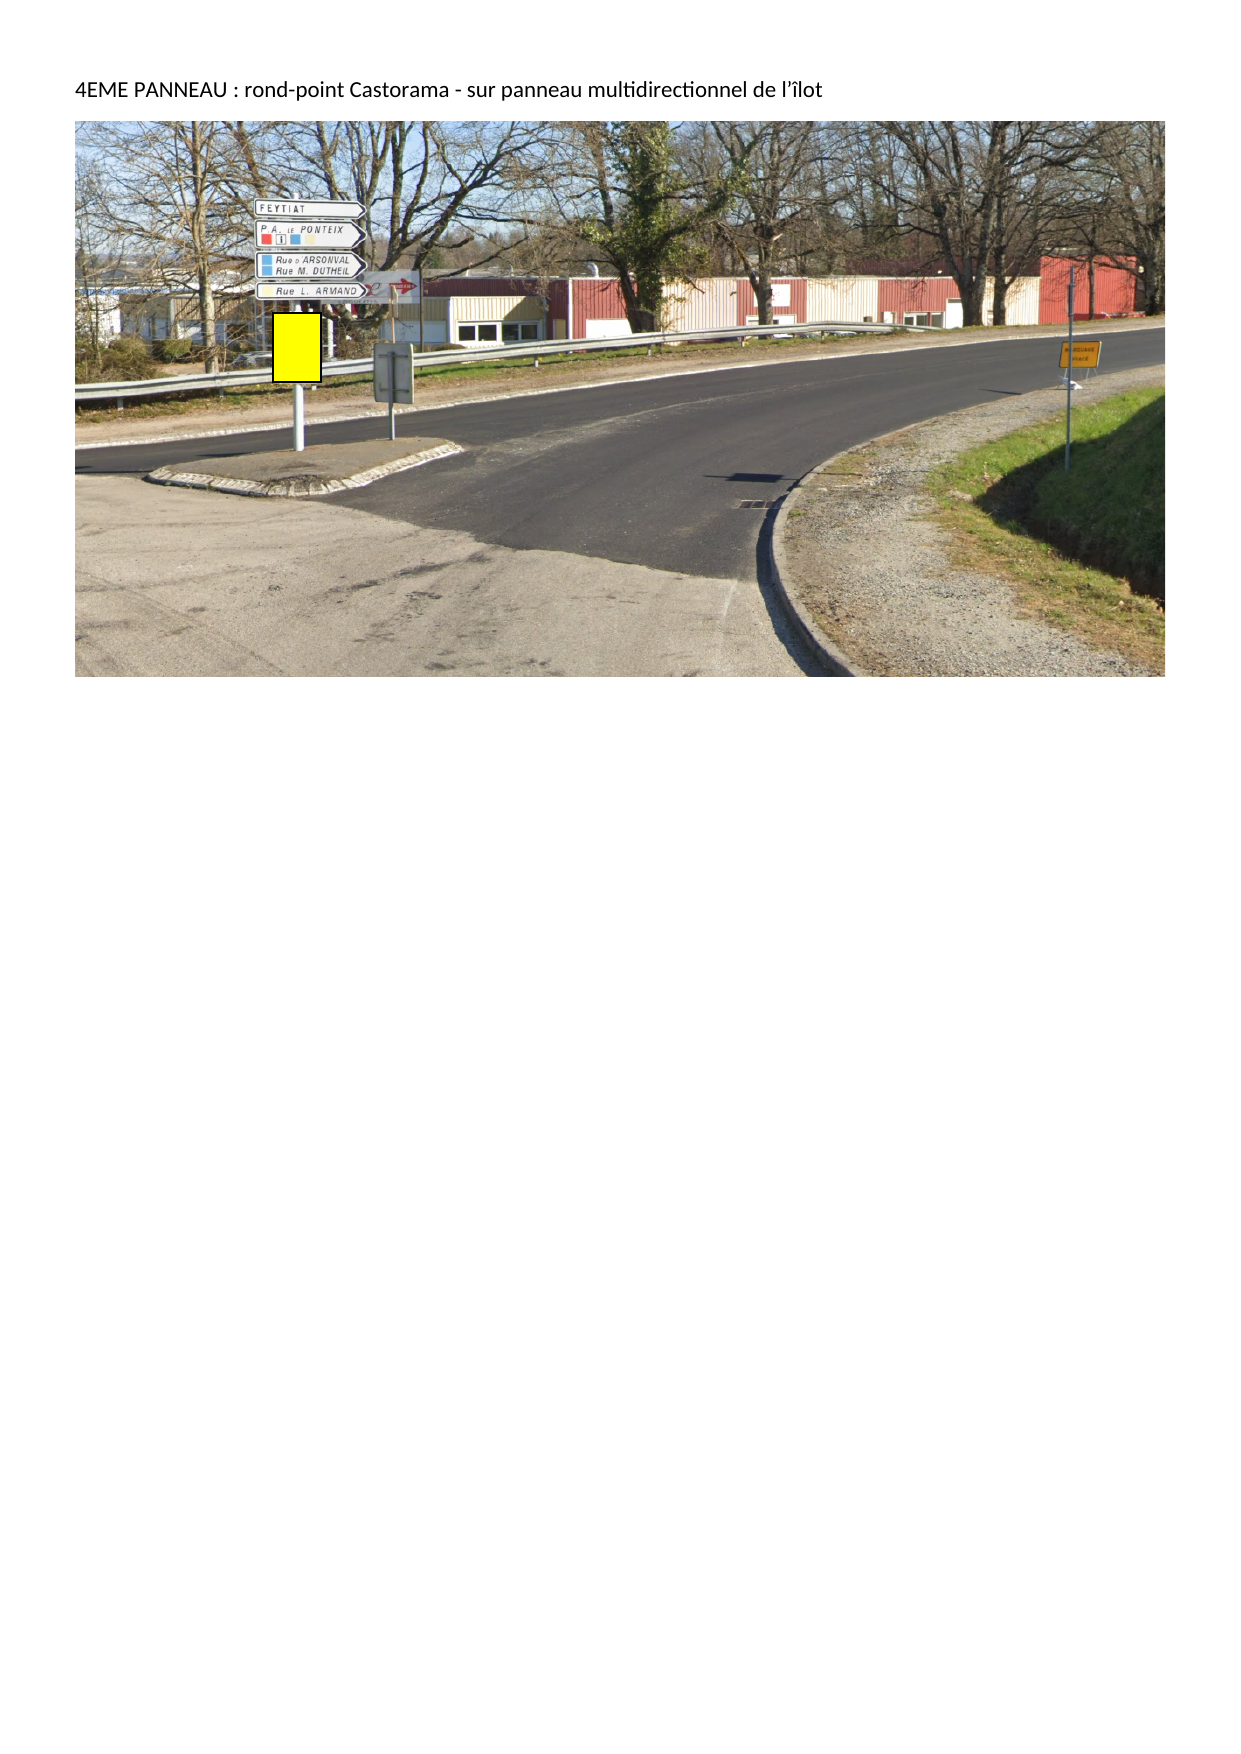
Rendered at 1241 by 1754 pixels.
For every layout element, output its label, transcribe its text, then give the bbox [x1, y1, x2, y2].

picture [75, 121, 1166, 677]
text 4EME PANNEAU : rond-point Castorama - sur panneau multidirectionnel de l’îlot [75, 75, 1165, 103]
